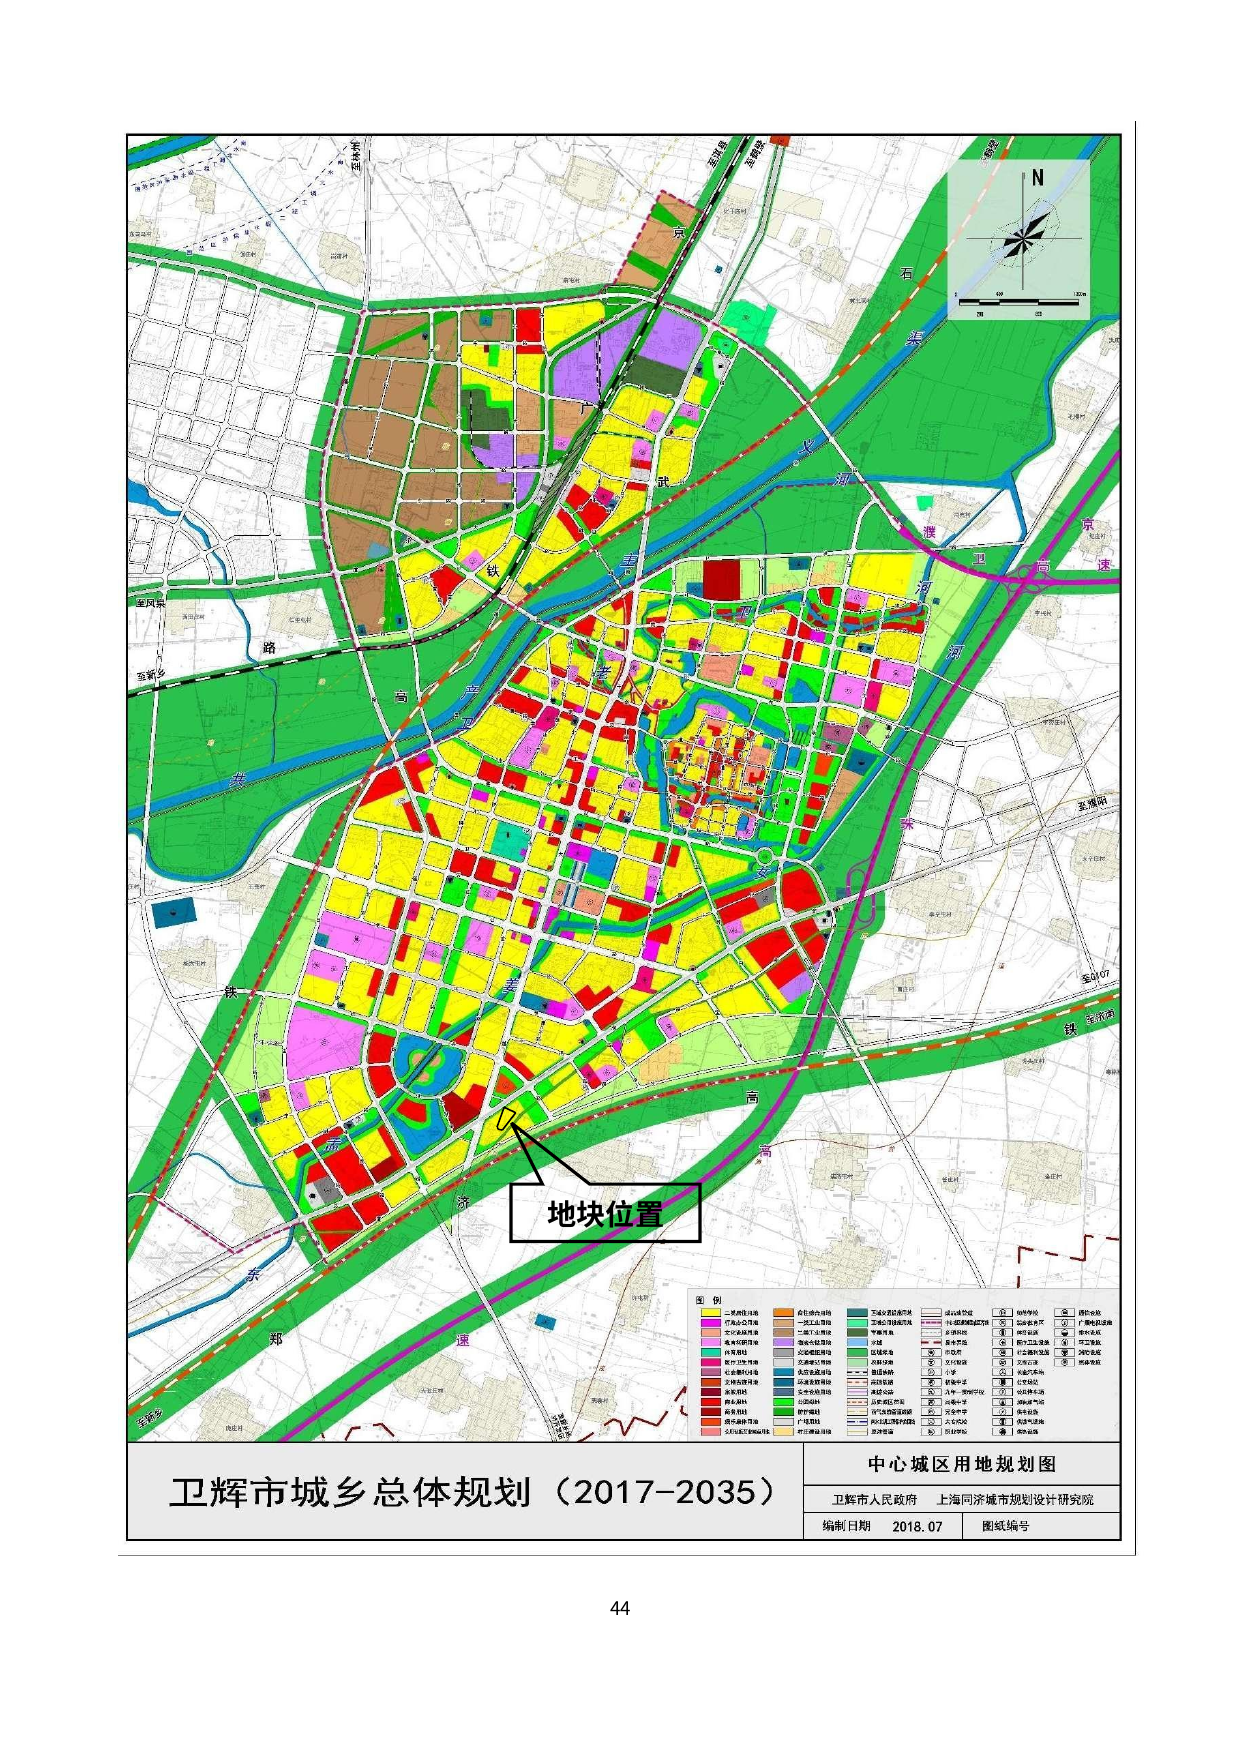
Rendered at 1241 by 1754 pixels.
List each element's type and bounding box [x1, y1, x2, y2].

picture [118, 121, 1147, 1577]
